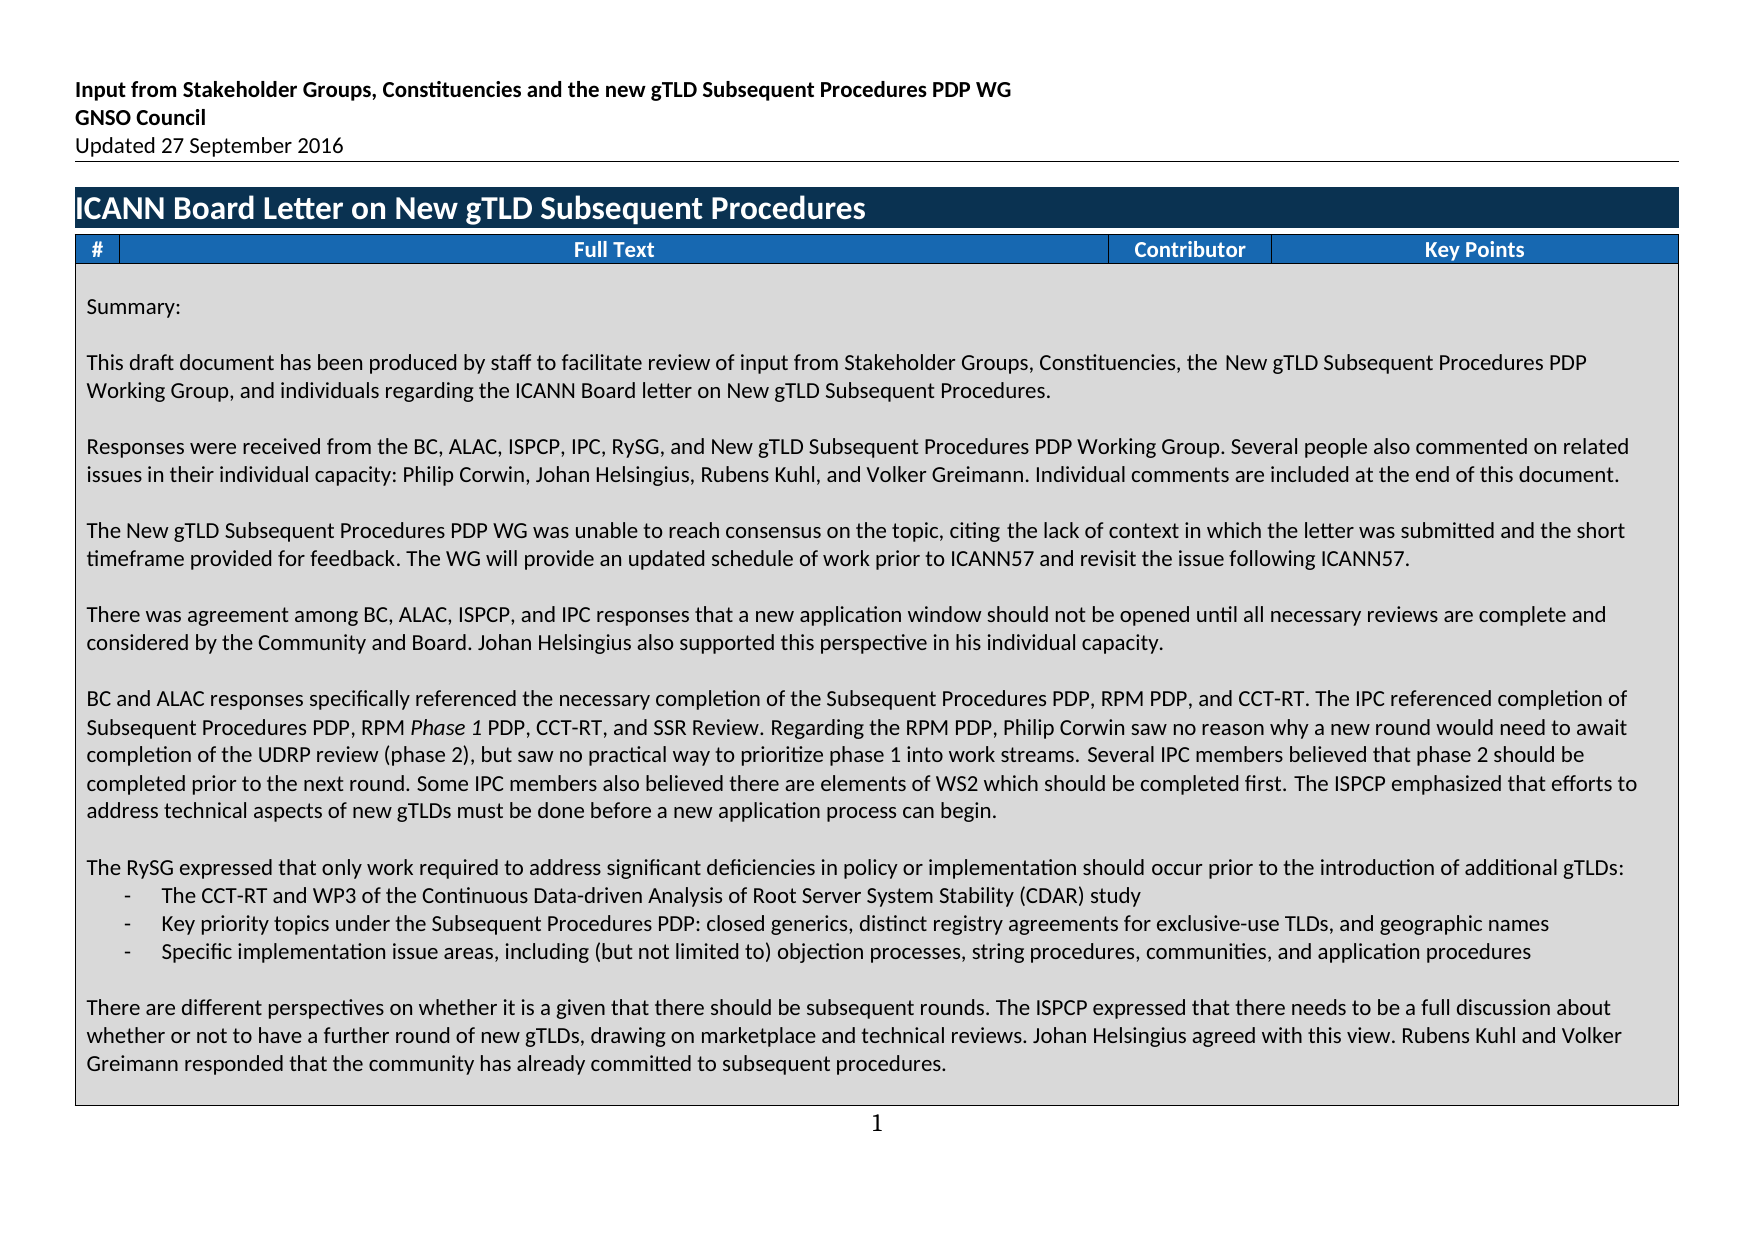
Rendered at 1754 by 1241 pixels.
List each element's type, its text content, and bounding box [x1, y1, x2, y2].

table_header Key Points [1272, 235, 1678, 263]
table_cell Summary: This draft document has been produced by staff to facilitate review of input from Stakeholder Groups, Constituencies, the New gTLD Subsequent Procedures PDP Working Group, and individuals regarding the ICANN Board letter on New gTLD Subsequent Procedures. Responses were received from the BC, ALAC, ISPCP, IPC, RySG, and New gTLD Subsequent Procedures PDP Working Group. Several people also commented on related issues in their individual capacity: Philip Corwin, Johan Helsingius, Rubens Kuhl, and Volker Greimann. Individual comments are included at the end of this document. The New gTLD Subsequent Procedures PDP WG was unable to reach consensus on the topic, citing the lack of context in which the letter was submitted and the short timeframe provided for feedback. The WG will provide an updated schedule of work prior to ICANN57 and revisit the issue following ICANN57. There was agreement among BC, ALAC, ISPCP, and IPC responses that a new application window should not be opened until all necessary reviews are complete and considered by the Community and Board. Johan Helsingius also supported this perspective in his individual capacity. BC and ALAC responses specifically referenced the necessary completion of the Subsequent Procedures PDP, RPM PDP, and CCT-RT. The IPC referenced completion of Subsequent Procedures PDP, RPM Phase 1 PDP, CCT-RT, and SSR Review. Regarding the RPM PDP, Philip Corwin saw no reason why a new round would need to await completion of the UDRP review (phase 2), but saw no practical way to prioritize phase 1 into work streams. Several IPC members believed that phase 2 should be completed prior to the next round. Some IPC members also believed there are elements of WS2 which should be completed first. The ISPCP emphasized that efforts to address technical aspects of new gTLDs must be done before a new application process can begin. The RySG expressed that only work required to address significant deficiencies in policy or implementation should occur prior to the introduction of additional gTLDs: The CCT-RT and WP3 of the Continuous Data-driven Analysis of Root Server System Stability (CDAR) study Key priority topics under the Subsequent Procedures PDP: closed generics, distinct registry agreements for exclusive-use TLDs, and geographic names Specific implementation issue areas, including (but not limited to) objection processes, string procedures, communities, and application procedures There are different perspectives on whether it is a given that there should be subsequent rounds. The ISPCP expressed that there needs to be a full discussion about whether or not to have a further round of new gTLDs, drawing on marketplace and technical reviews. Johan Helsingius agreed with this view. Rubens Kuhl and Volker Greimann responded that the community has already committed to subsequent procedures. [76, 264, 1678, 1105]
text GNSO Council [75, 103, 1679, 131]
text Input from Stakeholder Groups, Constituencies and the new gTLD Subsequent Procedures PDP WG [75, 75, 1679, 103]
table_header # [76, 235, 119, 263]
text Updated 27 September 2016 [75, 131, 1679, 161]
table_header Full Text [120, 235, 1108, 263]
table_header Contributor [1109, 235, 1271, 263]
subtitle ICANN Board Letter on New gTLD Subsequent Procedures [75, 187, 1679, 228]
